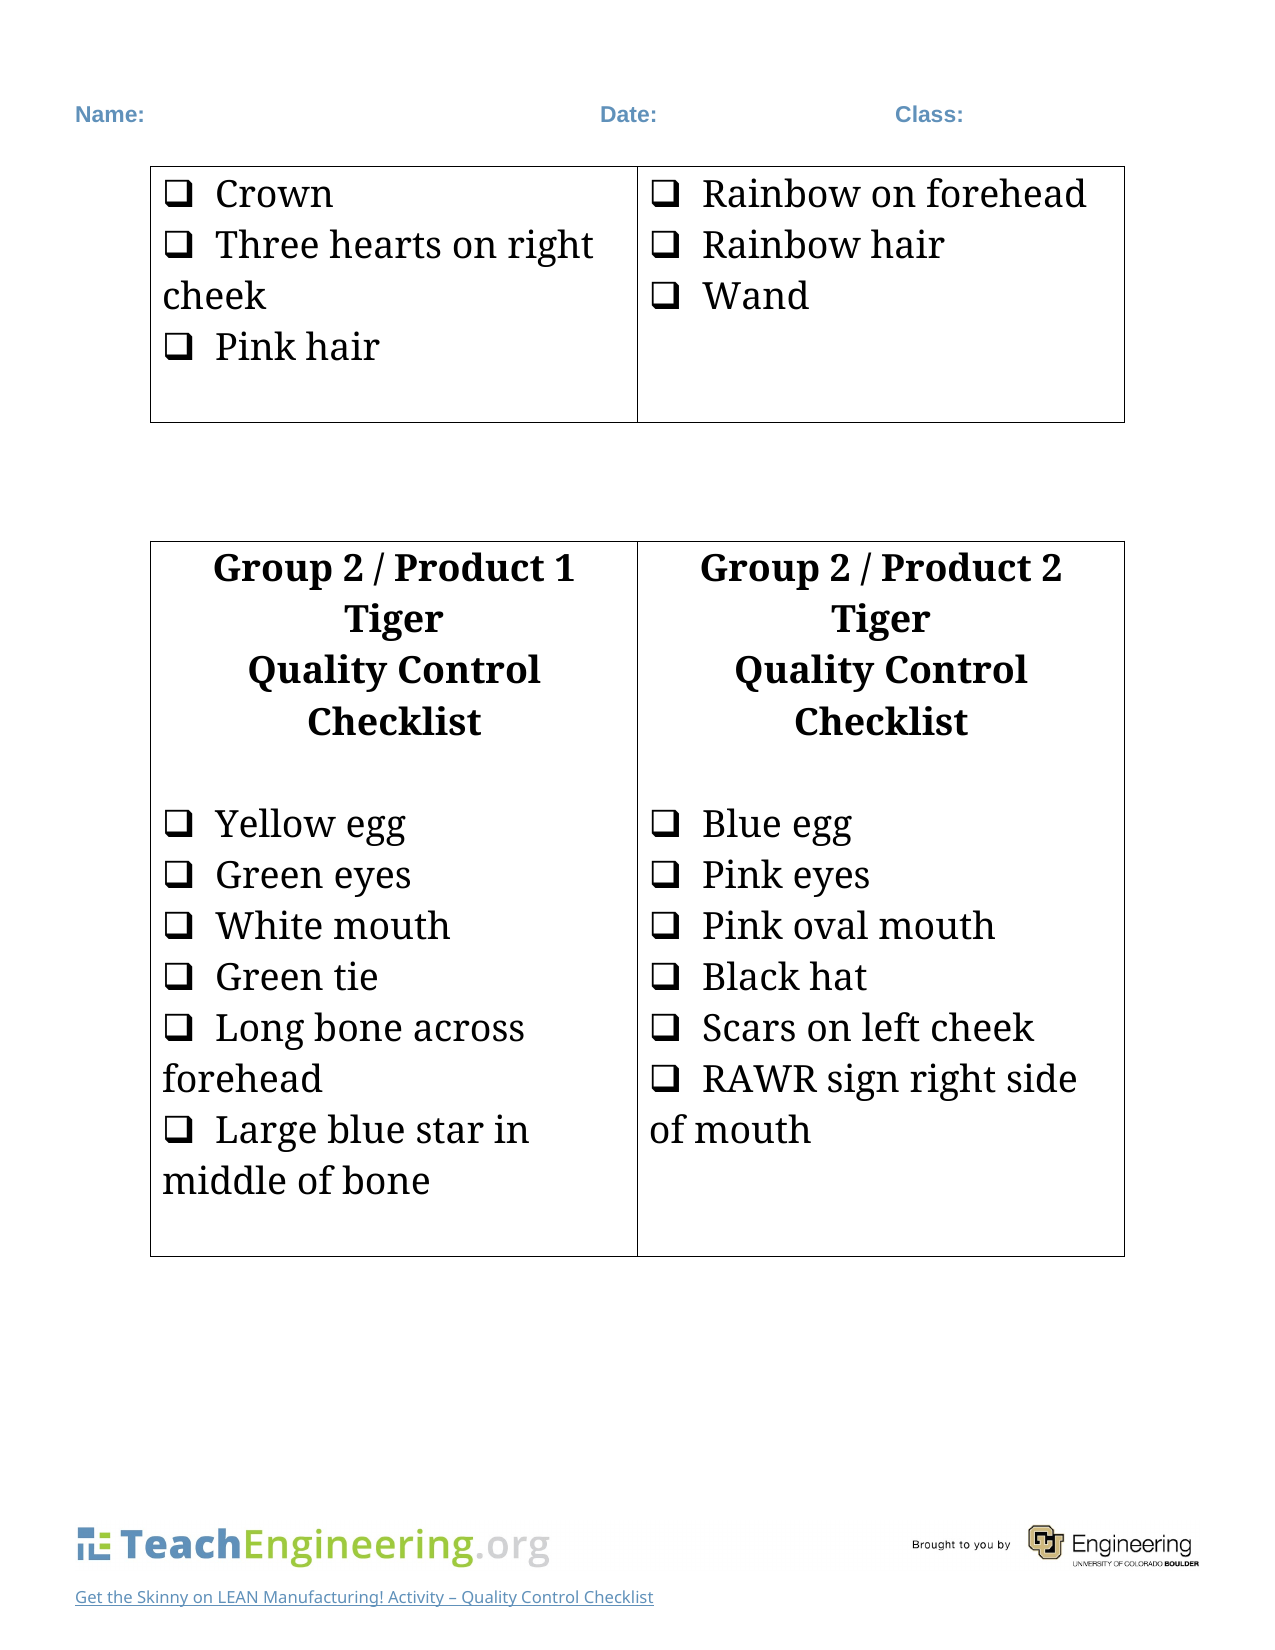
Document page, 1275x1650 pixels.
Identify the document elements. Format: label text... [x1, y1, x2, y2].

table_header Group 2 / Product 2 Tiger Quality Control Checklist Blue egg Pink eyes Pink oval mouth Black hat Scars on left cheek RAWR sign right side of mouth [638, 542, 1124, 1256]
picture [75, 1520, 1200, 1571]
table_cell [638, 167, 1124, 422]
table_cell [151, 167, 637, 422]
table_header Group 2 / Product 1 Tiger Quality Control Checklist Yellow egg Green eyes White mouth Green tie Long bone across forehead Large blue star in middle of bone [151, 542, 637, 1256]
